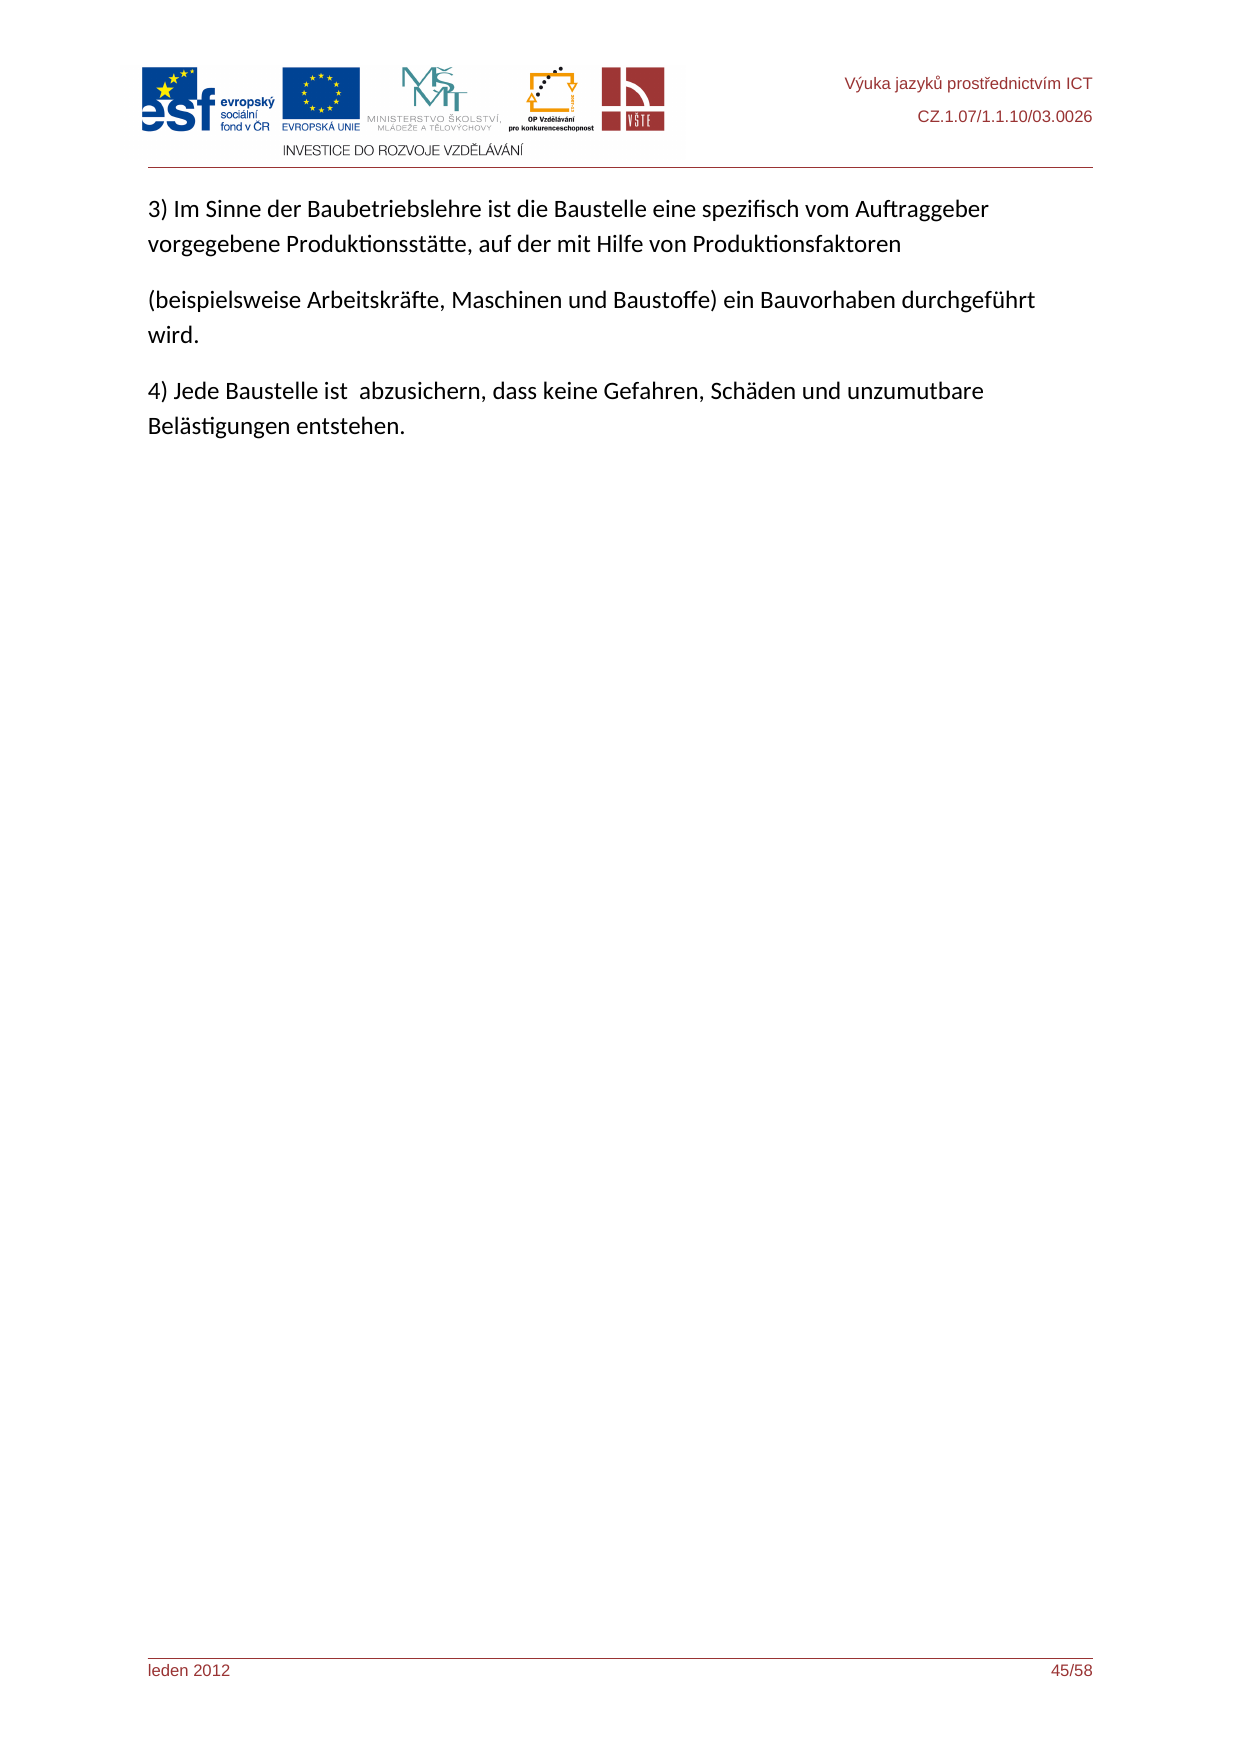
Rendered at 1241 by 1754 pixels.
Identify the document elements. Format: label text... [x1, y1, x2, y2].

picture [120, 65, 686, 160]
text 3) Im Sinne der Baubetriebslehre ist die Baustelle eine spezifisch vom Auftraggeber vorgegebene Produktionsstätte, auf der mit Hilfe von Produktionsfaktoren [148, 193, 1093, 259]
text 4) Jede Baustelle ist abzusichern, dass keine Gefahren, Schäden und unzumutbare Belästigungen entstehen. [148, 375, 1093, 441]
text (beispielsweise Arbeitskräfte, Maschinen und Baustoffe) ein Bauvorhaben durchgeführt wird. [148, 284, 1093, 350]
